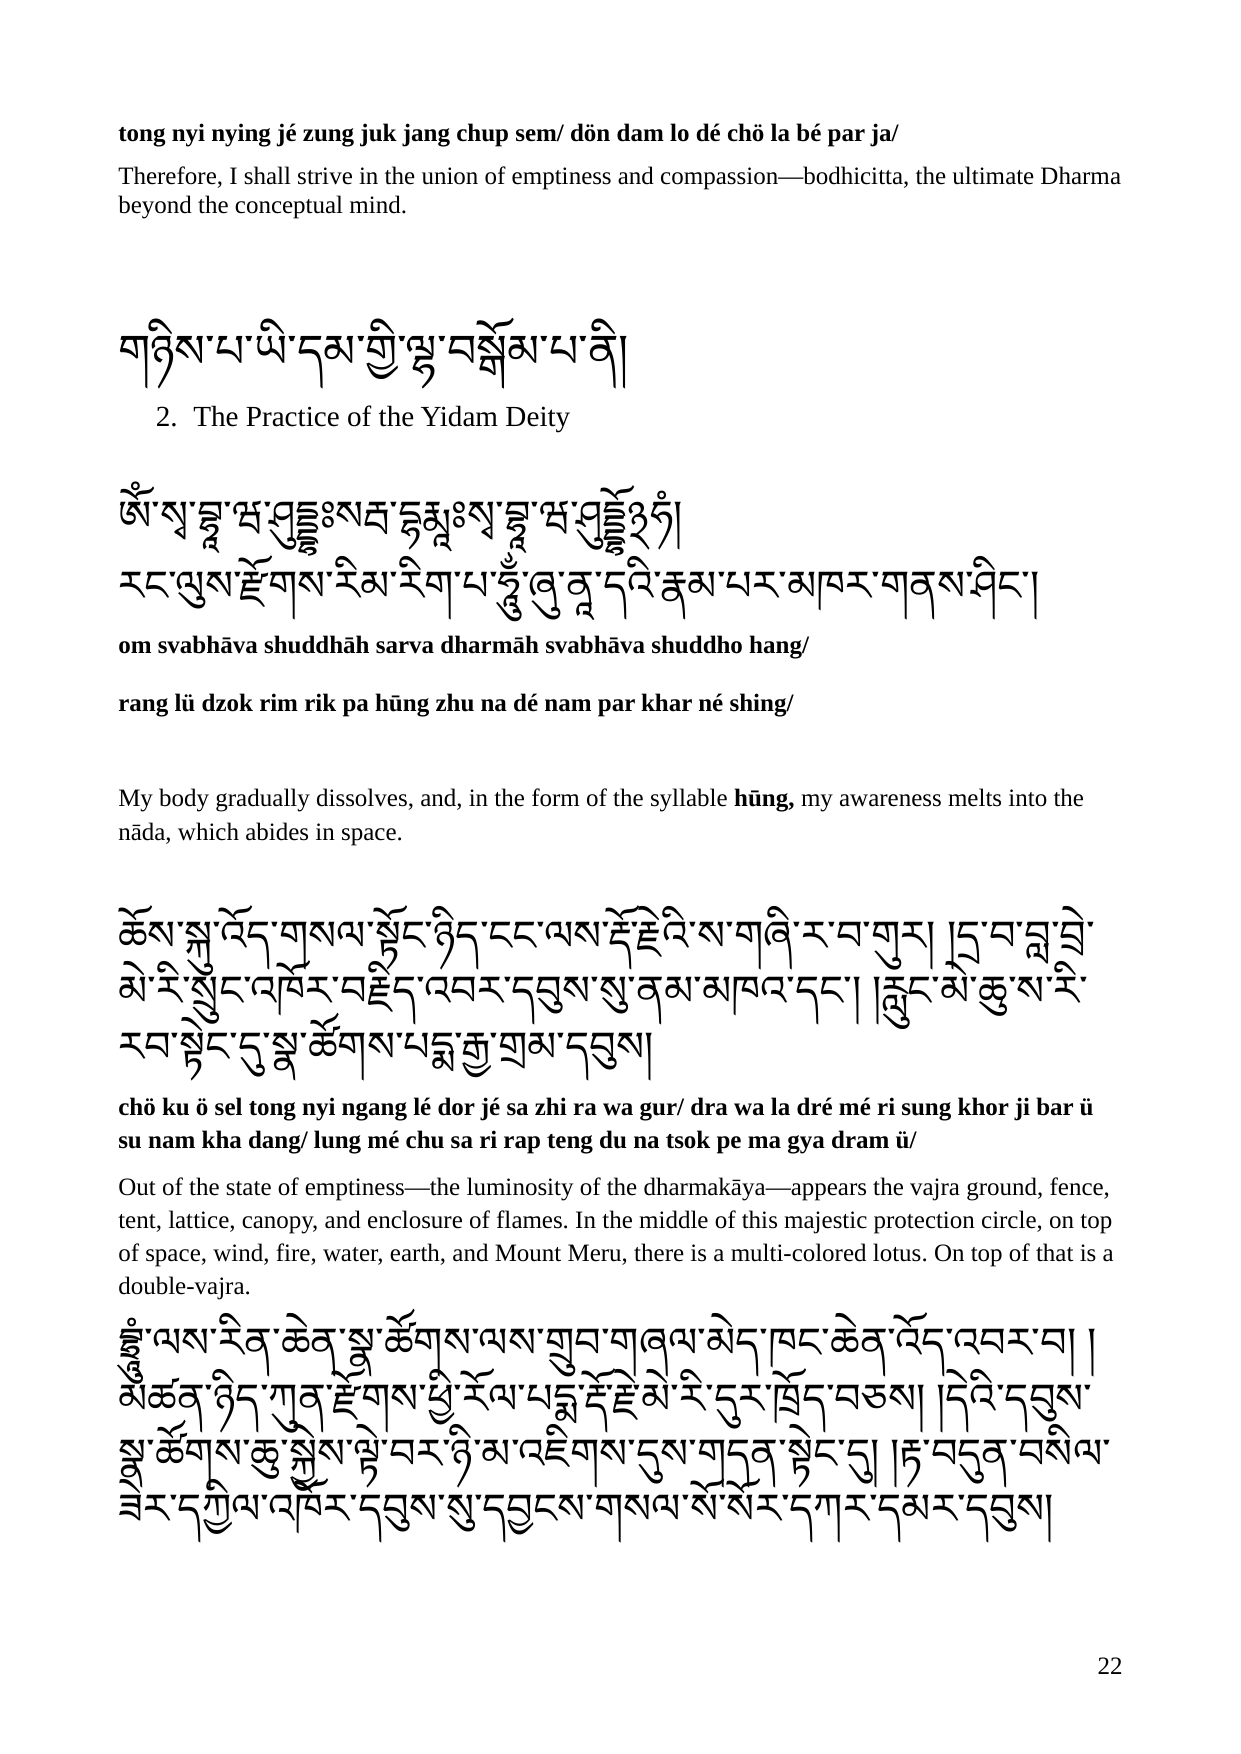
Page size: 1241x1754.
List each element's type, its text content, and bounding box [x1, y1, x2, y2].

text Out of the state of emptiness—the luminosity of the dharmakāya—appears the vajra ground, fence, tent, lattice, canopy, and enclosure of flames. In the middle of this majestic protection circle, on top of space, wind, fire, water, earth, and Mount Meru, there is a multi-colored lotus. On top of that is a double-vajra. [118, 1172, 1122, 1300]
list The Practice of the Yidam Deity [156, 399, 1122, 433]
text Therefore, I shall strive in the union of emptiness and compassion—bodhicitta, the ultimate Dharma beyond the conceptual mind. [118, 161, 1122, 219]
text ཨོཾ་སྭ་བྷཱ་ཝ་ཤུདྡྷཿསརྦ་དྷརྨཱཿསྭ་བྷཱ་ཝ་ཤུདྡྷོ྅ཧཾ། [118, 491, 1122, 539]
text chö ku ö sel tong nyi ngang lé dor jé sa zhi ra wa gur/ dra wa la dré mé ri sung khor ji bar ü su nam kha dang/ lung mé chu sa ri rap teng du na tsok pe ma gya dram ü/ [118, 1092, 1122, 1153]
text rang lü dzok rim rik pa hūng zhu na dé nam par khar né shing/ [118, 688, 1122, 717]
text བྷྲཱུཾ་ལས་རིན་ཆེན་སྣ་ཚོགས་ལས་གྲུབ་གཞལ་མེད་ཁང་ཆེན་འོད་འབར་བ། །མཚན་ཉིད་ཀུན་རྫོགས་ཕྱི་རོལ་པདྨ་རྡོ་རྗེ་མེ་རི་དུར་ཁྲོད་བཅས། །དེའི་དབུས་སྣ་ཚོགས་ཆུ་སྐྱེས་ལྟེ་བར་ཉི་མ་འཇིགས་དུས་གདན་སྟེང་དུ། །རྟ་བདུན་བསིལ་ཟེར་དཀྱིལ་འཁོར་དབུས་སུ་དབྱངས་གསལ་སོ་སོར་དཀར་དམར་དབུས། [118, 1319, 1122, 1532]
text གཉིས་པ་ཡི་དམ་གྱི་ལྷ་བསྒོམ་པ་ནི། [118, 324, 1122, 377]
text My body gradually dissolves, and, in the form of the syllable hūng, my awareness melts into the nāda, which abides in space. [118, 783, 1122, 845]
text ཆོས་སྐུ་འོད་གསལ་སྟོང་ཉིད་ངང་ལས་རྡོ་རྗེའི་ས་གཞི་ར་བ་གུར། །དྲ་བ་བླ་བྲེ་མེ་རི་སྲུང་འཁོར་བརྗིད་འབར་དབུས་སུ་ནམ་མཁའ་དང༌། །རླུང་མེ་ཆུ་ས་རི་རབ་སྟེང་དུ་སྣ་ཚོགས་པདྨ་རྒྱ་གྲམ་དབུས། [118, 912, 1122, 1070]
text om svabhāva shuddhāh sarva dharmāh svabhāva shuddho hang/ [118, 631, 1122, 659]
text རང་ལུས་རྫོགས་རིམ་རིག་པ་ཧཱུྂ་ཞུ་ནཱ་དའི་རྣམ་པར་མཁར་གནས་ཤིང༌། [118, 561, 1122, 609]
text tong nyi nying jé zung juk jang chup sem/ dön dam lo dé chö la bé par ja/ [118, 118, 1122, 147]
